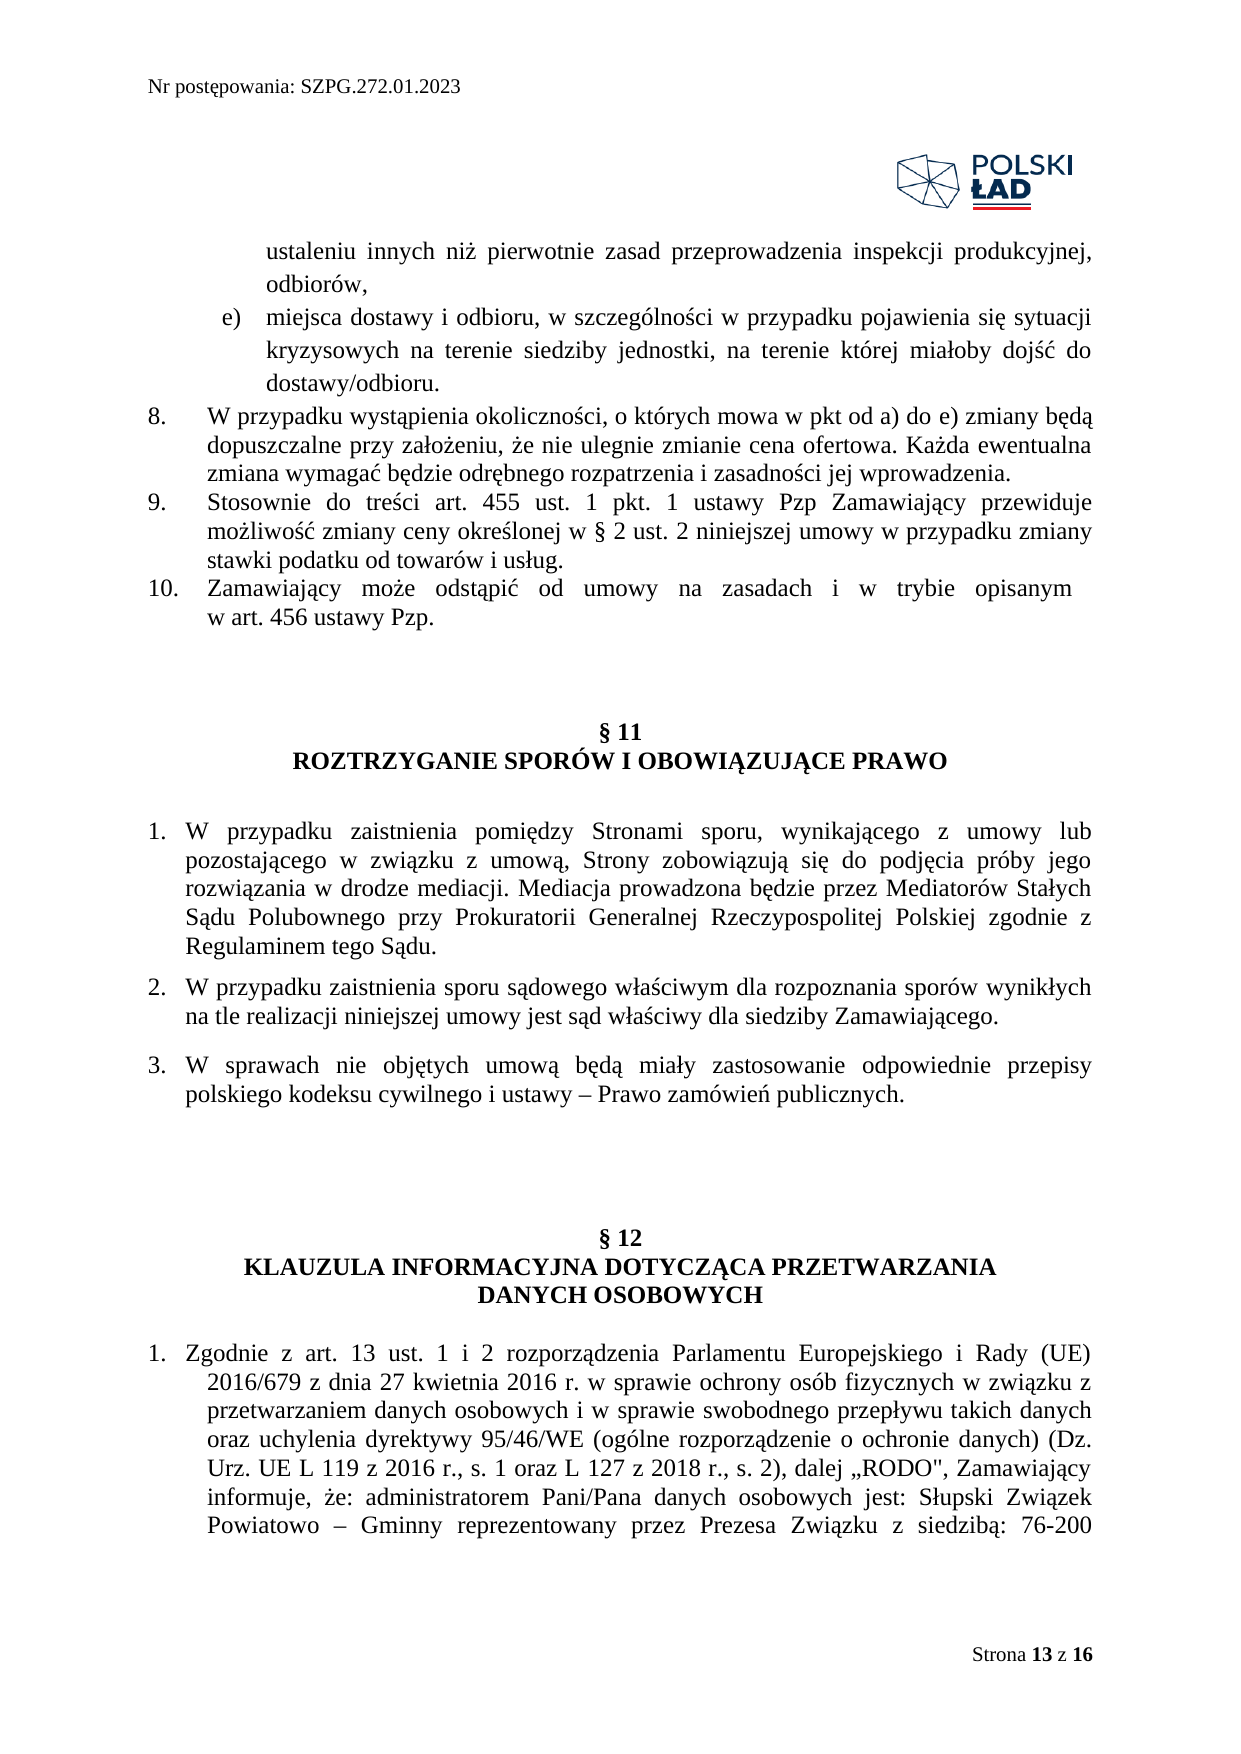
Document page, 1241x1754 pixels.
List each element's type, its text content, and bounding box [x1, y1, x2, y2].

list W sprawach nie objętych umową będą miały zastosowanie odpowiednie przepisy polskiego kodeksu cywilnego i ustawy – Prawo zamówień publicznych. [148, 1051, 1093, 1108]
list Zamawiający może odstąpić od umowy na zasadach i w trybie opisanym w art. 456 ustawy Pzp. [148, 573, 1093, 631]
picture [880, 126, 1093, 232]
list Stosownie do treści art. 455 ust. 1 pkt. 1 ustawy Pzp Zamawiający przewiduje możliwość zmiany ceny określonej w § 2 ust. 2 niniejszej umowy w przypadku zmiany stawki podatku od towarów i usług. [148, 487, 1093, 573]
list W przypadku zaistnienia sporu sądowego właściwym dla rozpoznania sporów wynikłych na tle realizacji niniejszej umowy jest sąd właściwy dla siedziby Zamawiającego. [148, 972, 1093, 1030]
text KLAUZULA INFORMACYJNA DOTYCZĄCA PRZETWARZANIA DANYCH OSOBOWYCH [148, 1252, 1093, 1309]
list W przypadku wystąpienia okoliczności, o których mowa w pkt od a) do e) zmiany będą dopuszczalne przy założeniu, że nie ulegnie zmianie cena ofertowa. Każda ewentualna zmiana wymagać będzie odrębnego rozpatrzenia i zasadności jej wprowadzenia. [148, 401, 1093, 487]
text § 12 [148, 1223, 1093, 1252]
list miejsca dostawy i odbioru, w szczególności w przypadku pojawienia się sytuacji kryzysowych na terenie siedziby jednostki, na terenie której miałoby dojść do dostawy/odbioru. [222, 302, 1093, 397]
text ROZTRZYGANIE SPORÓW I OBOWIĄZUJĄCE PRAWO [148, 746, 1093, 775]
list W przypadku zaistnienia pomiędzy Stronami sporu, wynikającego z umowy lub pozostającego w związku z umową, Strony zobowiązują się do podjęcia próby jego rozwiązania w drodze mediacji. Mediacja prowadzona będzie przez Mediatorów Stałych Sądu Polubownego przy Prokuratorii Generalnej Rzeczypospolitej Polskiej zgodnie z Regulaminem tego Sądu. [148, 816, 1093, 960]
text § 11 [148, 717, 1093, 746]
